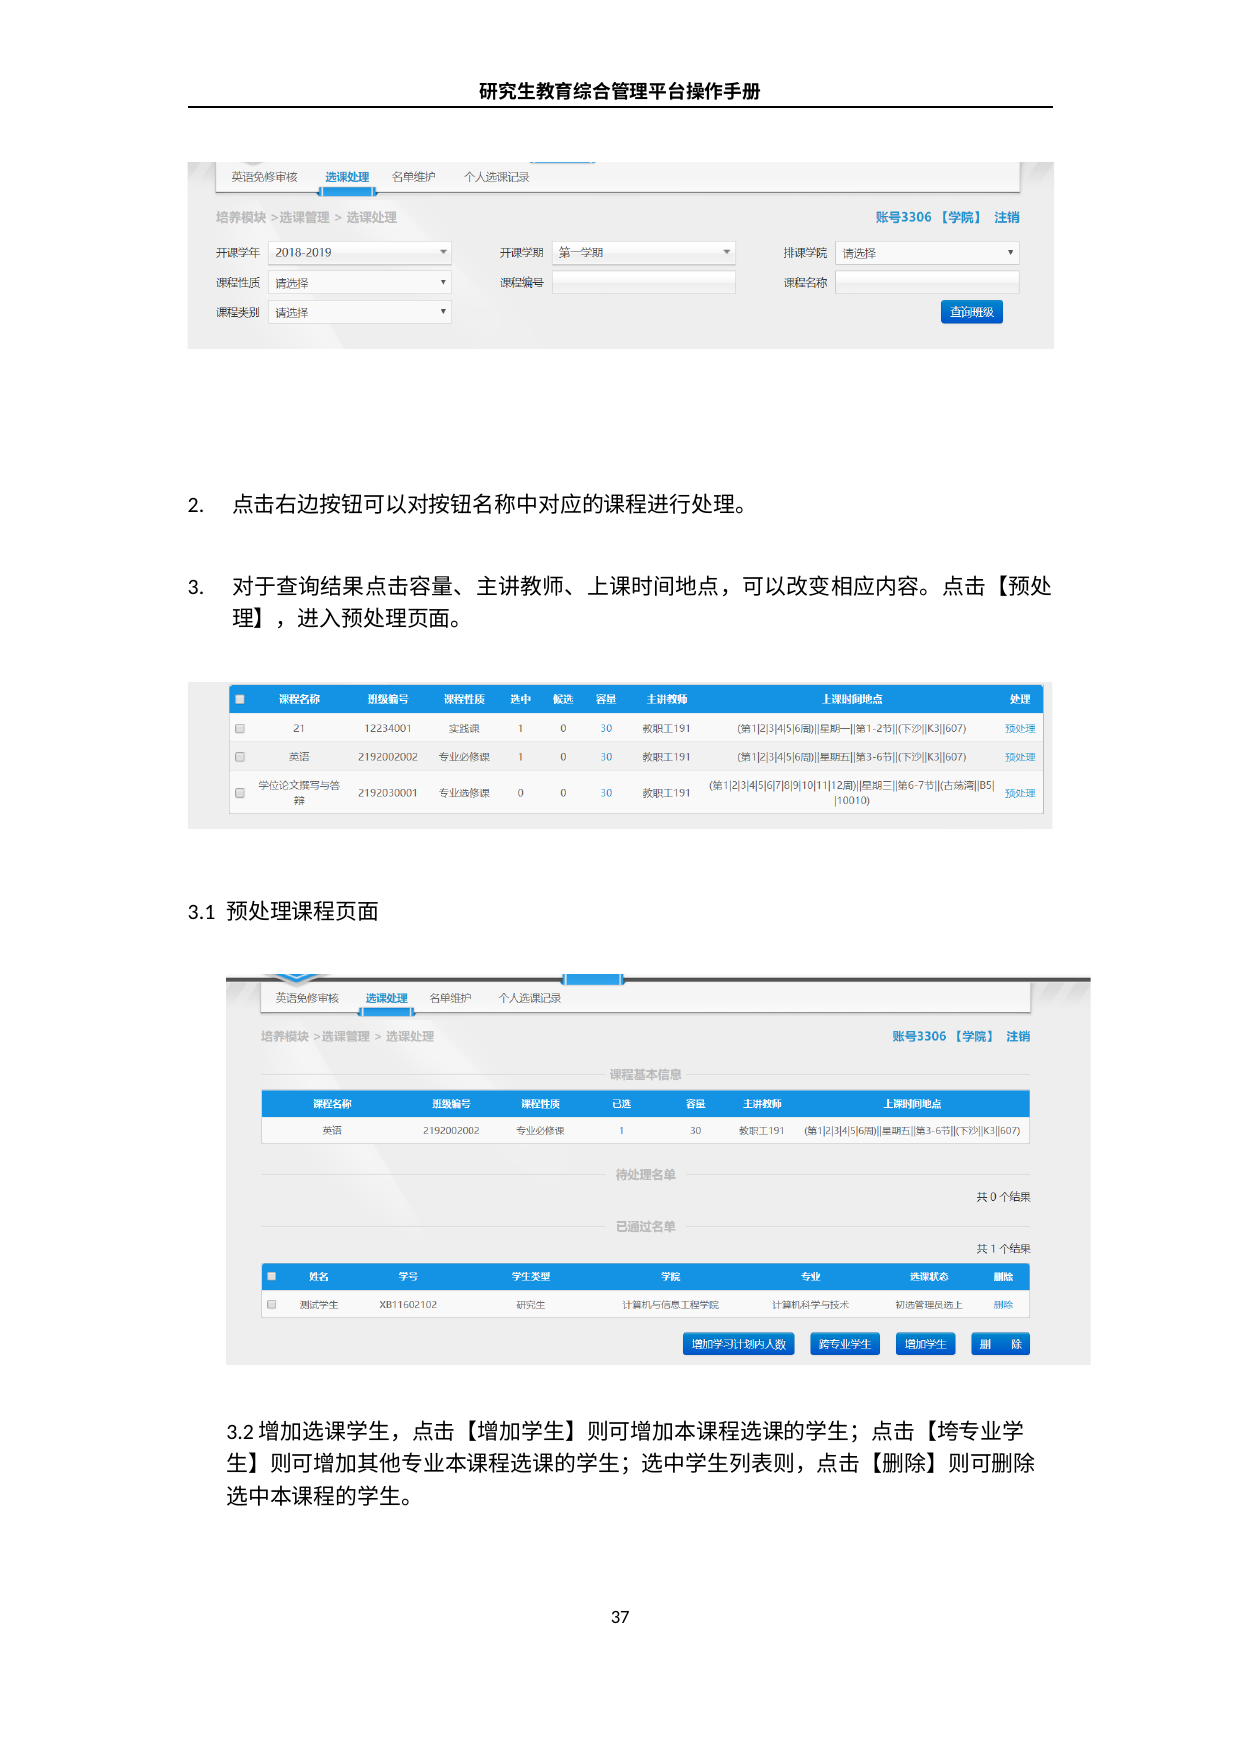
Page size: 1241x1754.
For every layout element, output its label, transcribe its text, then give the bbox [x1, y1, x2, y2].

list 预处理课程页面 [187, 893, 1053, 926]
list 点击右边按钮可以对按钮名称中对应的课程进行处理。 [187, 487, 1053, 519]
picture [226, 974, 1091, 1365]
picture [187, 682, 1053, 829]
text 3.2 增加选课学生，点击【增加学生】则可增加本课程选课的学生；点击【垮专业学生】则可增加其他专业本课程选课的学生；选中学生列表则，点击【删除】则可删除选中本课程的学生。 [226, 1413, 1053, 1511]
list 对于查询结果点击容量、主讲教师、上课时间地点，可以改变相应内容。点击【预处理】，进入预处理页面。 [187, 568, 1053, 633]
picture [187, 162, 1055, 349]
